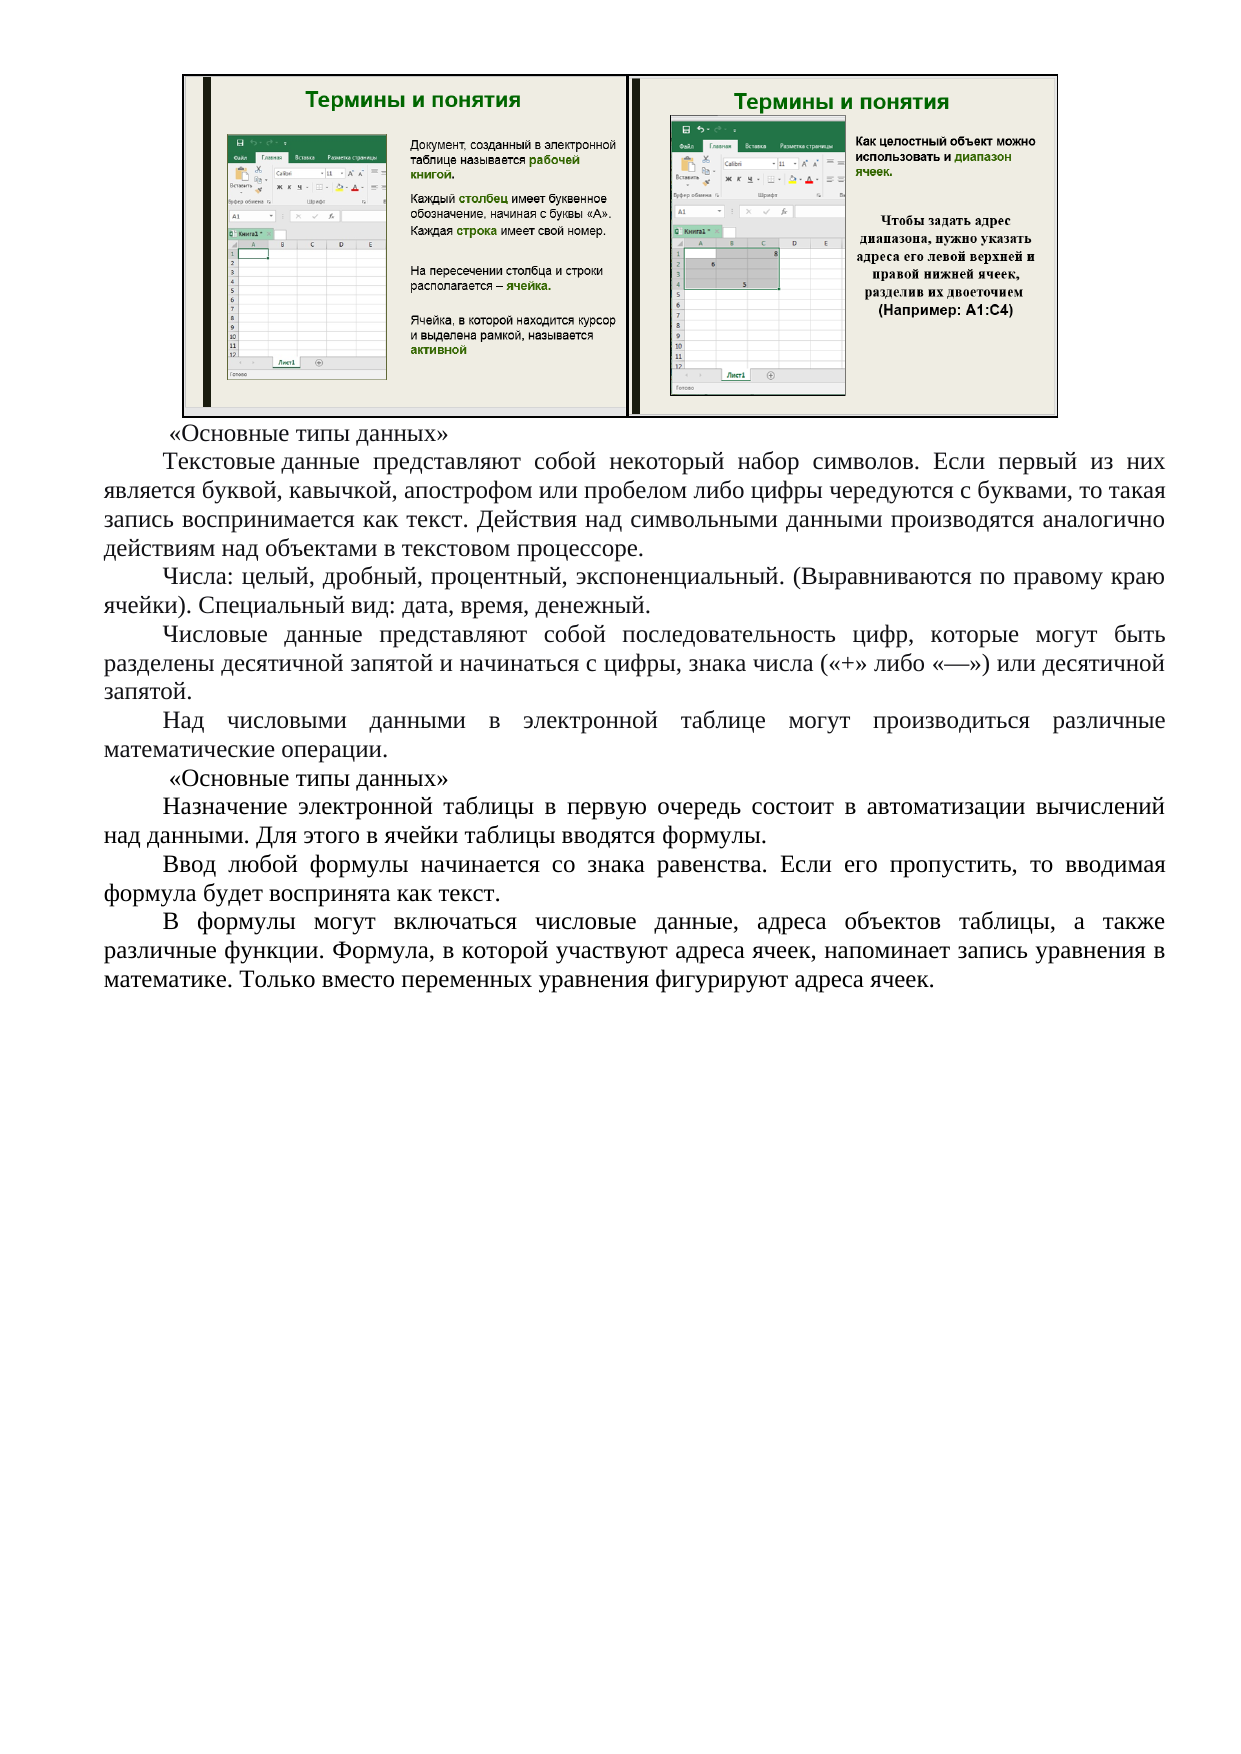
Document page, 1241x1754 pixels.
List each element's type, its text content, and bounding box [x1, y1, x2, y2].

picture [184, 76, 626, 416]
text Над числовыми данными в электронной таблице могут производиться различные математические операции. [103, 705, 1167, 763]
text Текстовые данные представляют собой некоторый набор символов. Если первый из них является буквой, кавычкой, апострофом или пробелом либо цифры чередуются с буквами, то такая запись воспринимается как текст. Действия над символьными данными производятся аналогично действиям над объектами в текстовом процессоре. [103, 446, 1167, 561]
text Ввод любой формулы начинается со знака равенства. Если его пропустить, то вводимая формула будет воспринята как текст. [103, 849, 1167, 906]
text Числовые данные представляют собой последовательность цифр, которые могут быть разделены десятичной запятой и начинаться с цифры, знака числа («+» либо «—») или десятичной запятой. [103, 619, 1167, 705]
text Назначение электронной таблицы в первую очередь состоит в автоматизации вычислений над данными. Для этого в ячейки таблицы вводятся формулы. [103, 791, 1167, 849]
text «Основные типы данных» [103, 763, 1167, 791]
text Числа: целый, дробный, процентный, экспоненциальный. (Выравниваются по правому краю ячейки). Специальный вид: дата, время, денежный. [103, 561, 1167, 619]
text «Основные типы данных» [162, 418, 1167, 446]
text В формулы могут включаться числовые данные, адреса объектов таблицы, а также различные функции. Формула, в которой участвуют адреса ячеек, напоминает запись уравнения в математике. Только вместо переменных уравнения фигурируют адреса ячеек. [103, 906, 1167, 993]
picture [629, 76, 1057, 416]
